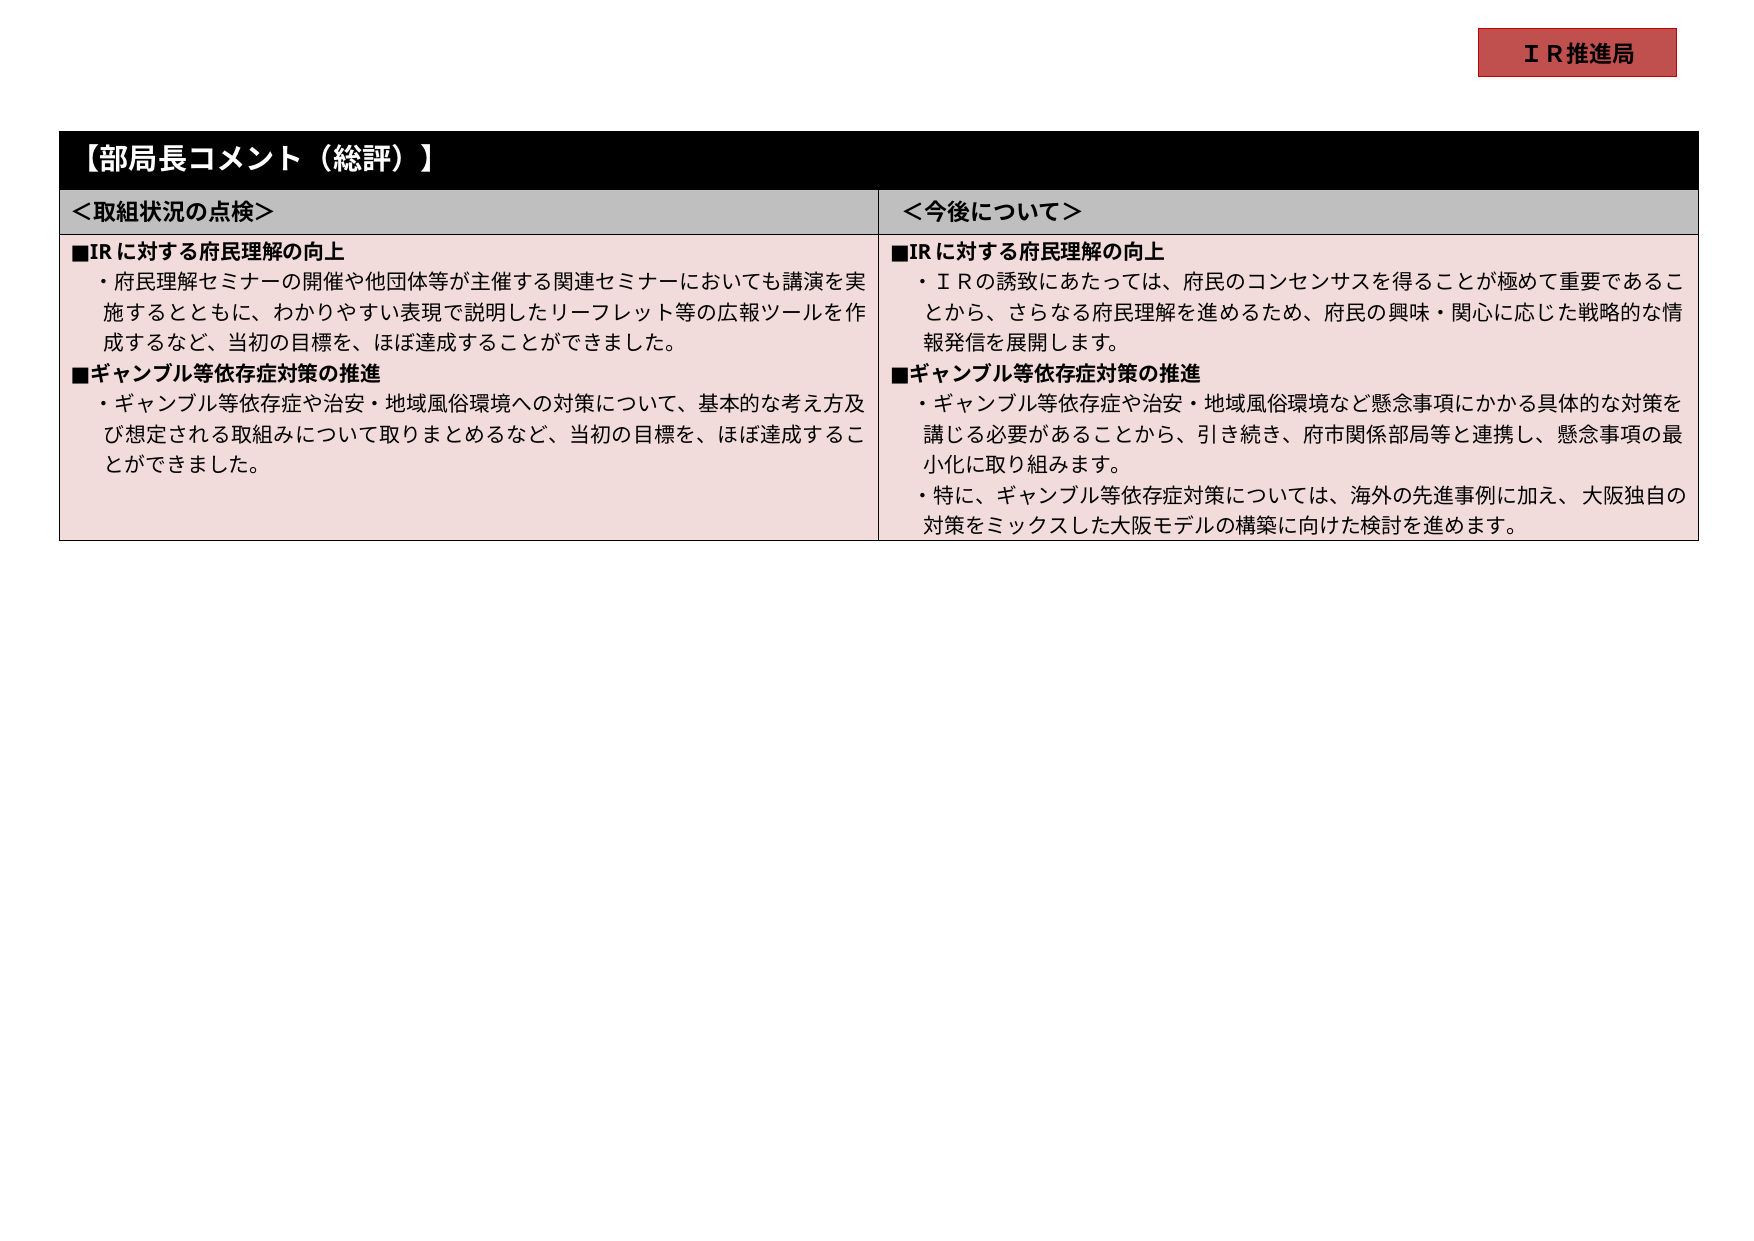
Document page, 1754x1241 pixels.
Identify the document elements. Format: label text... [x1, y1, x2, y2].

table_header 【部局長コメント（総評）】 [60, 132, 1698, 189]
table_cell ■IRに対する府民理解の向上 ・府民理解セミナーの開催や他団体等が主催する関連セミナーにおいても講演を実施するとともに、わかりやすい表現で説明したリーフレット等の広報ツールを作成するなど、当初の目標を、ほぼ達成することができました。 ■ギャンブル等依存症対策の推進 ・ギャンブル等依存症や治安・地域風俗環境への対策について、基本的な考え方及び想定される取組みについて取りまとめるなど、当初の目標を、ほぼ達成することができました。 [60, 235, 878, 540]
table_cell ■IRに対する府民理解の向上 ・ＩＲの誘致にあたっては、府民のコンセンサスを得ることが極めて重要であることから、さらなる府民理解を進めるため、府民の興味・関心に応じた戦略的な情報発信を展開します。 ■ギャンブル等依存症対策の推進 ・ギャンブル等依存症や治安・地域風俗環境など懸念事項にかかる具体的な対策を講じる必要があることから、引き続き、府市関係部局等と連携し、懸念事項の最小化に取り組みます。 ・特に、ギャンブル等依存症対策については、海外の先進事例に加え、大阪独自の対策をミックスした大阪モデルの構築に向けた検討を進めます。 [879, 235, 1698, 540]
table_cell ＜取組状況の点検＞ [60, 190, 878, 234]
table_cell ＜今後について＞ [879, 190, 1698, 234]
